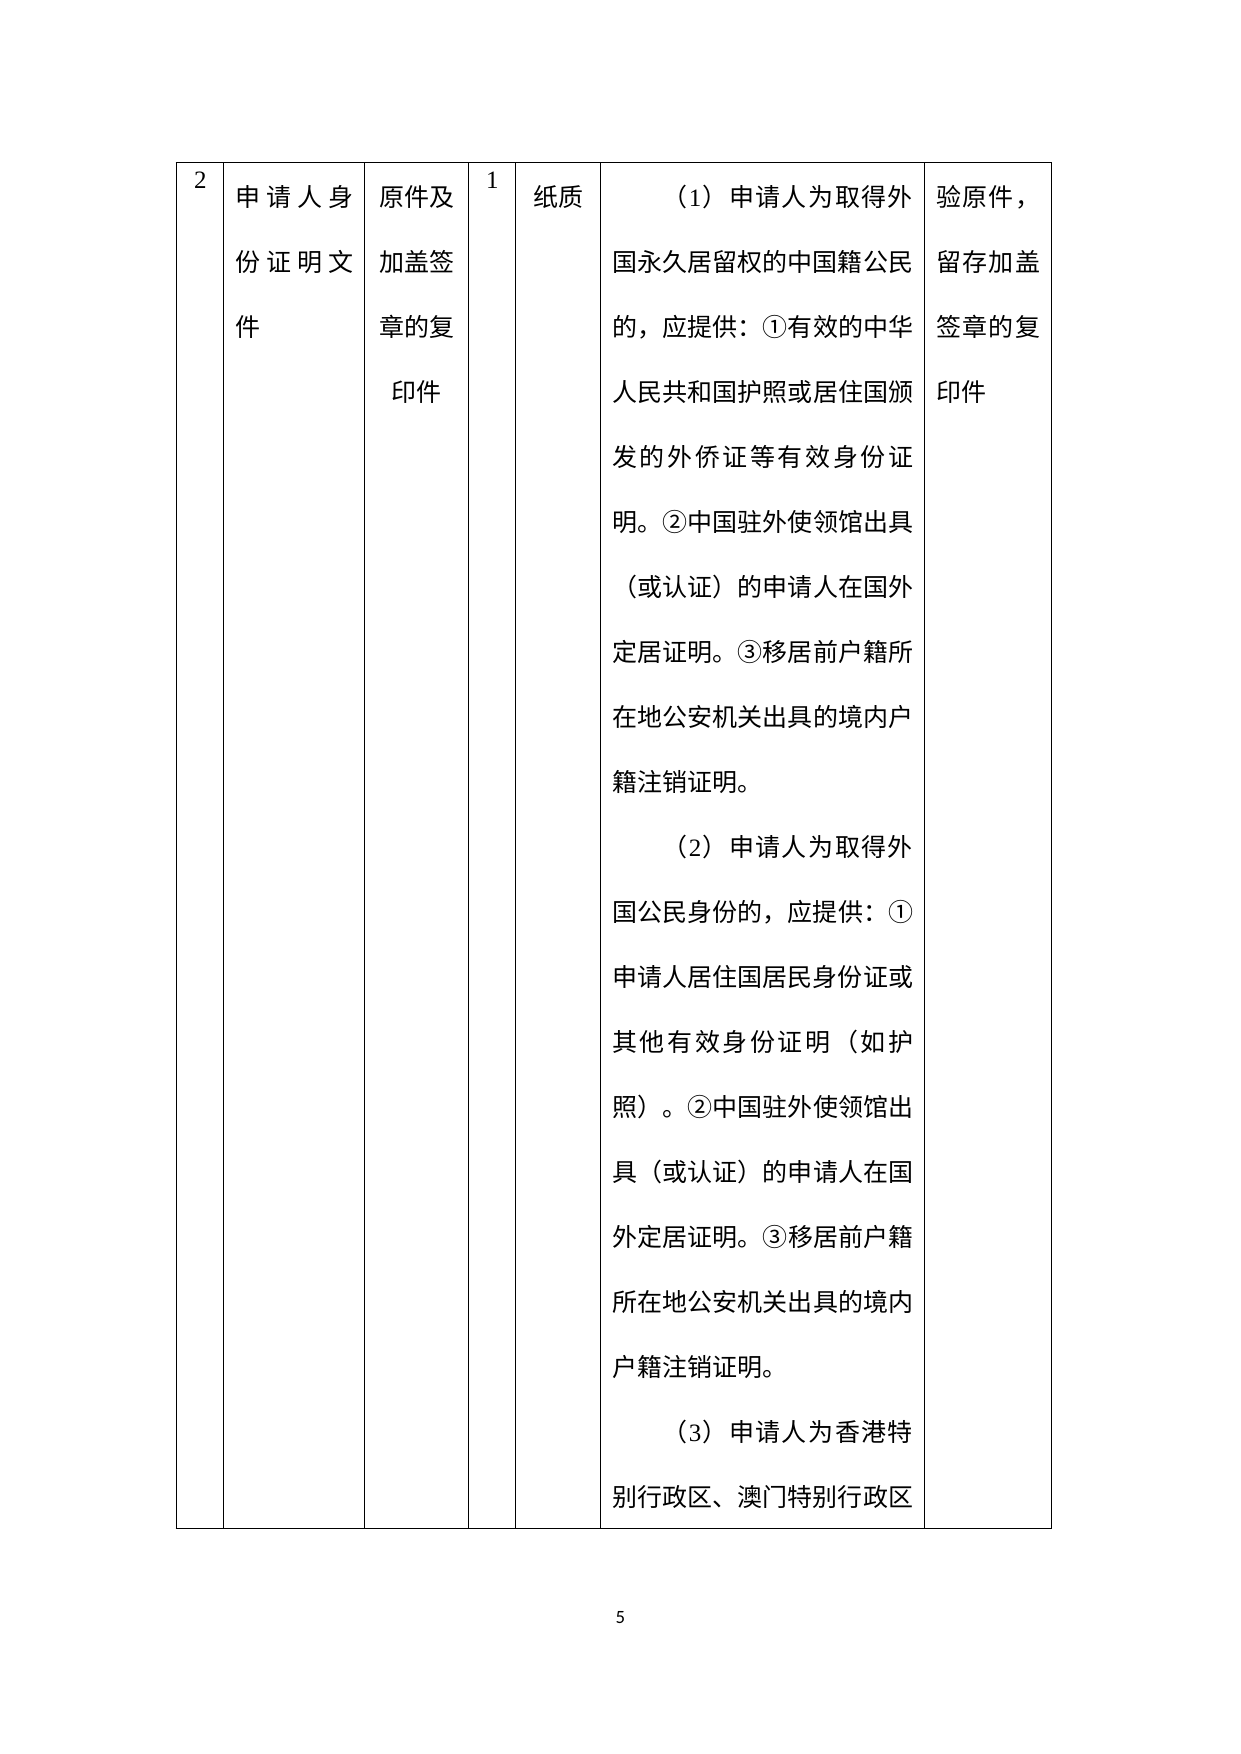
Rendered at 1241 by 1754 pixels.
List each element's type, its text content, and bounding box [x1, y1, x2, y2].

table_cell 原件及加盖签章的复印件 [365, 163, 468, 1528]
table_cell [601, 163, 924, 1528]
table_cell 纸质 [516, 163, 600, 1528]
table_cell 验原件，留存加盖签章的复印件 [925, 163, 1051, 1528]
table_cell 1 [469, 163, 515, 1528]
table_cell 2 [177, 163, 223, 1528]
table_cell 申请人身份证明文件 [224, 163, 364, 1528]
